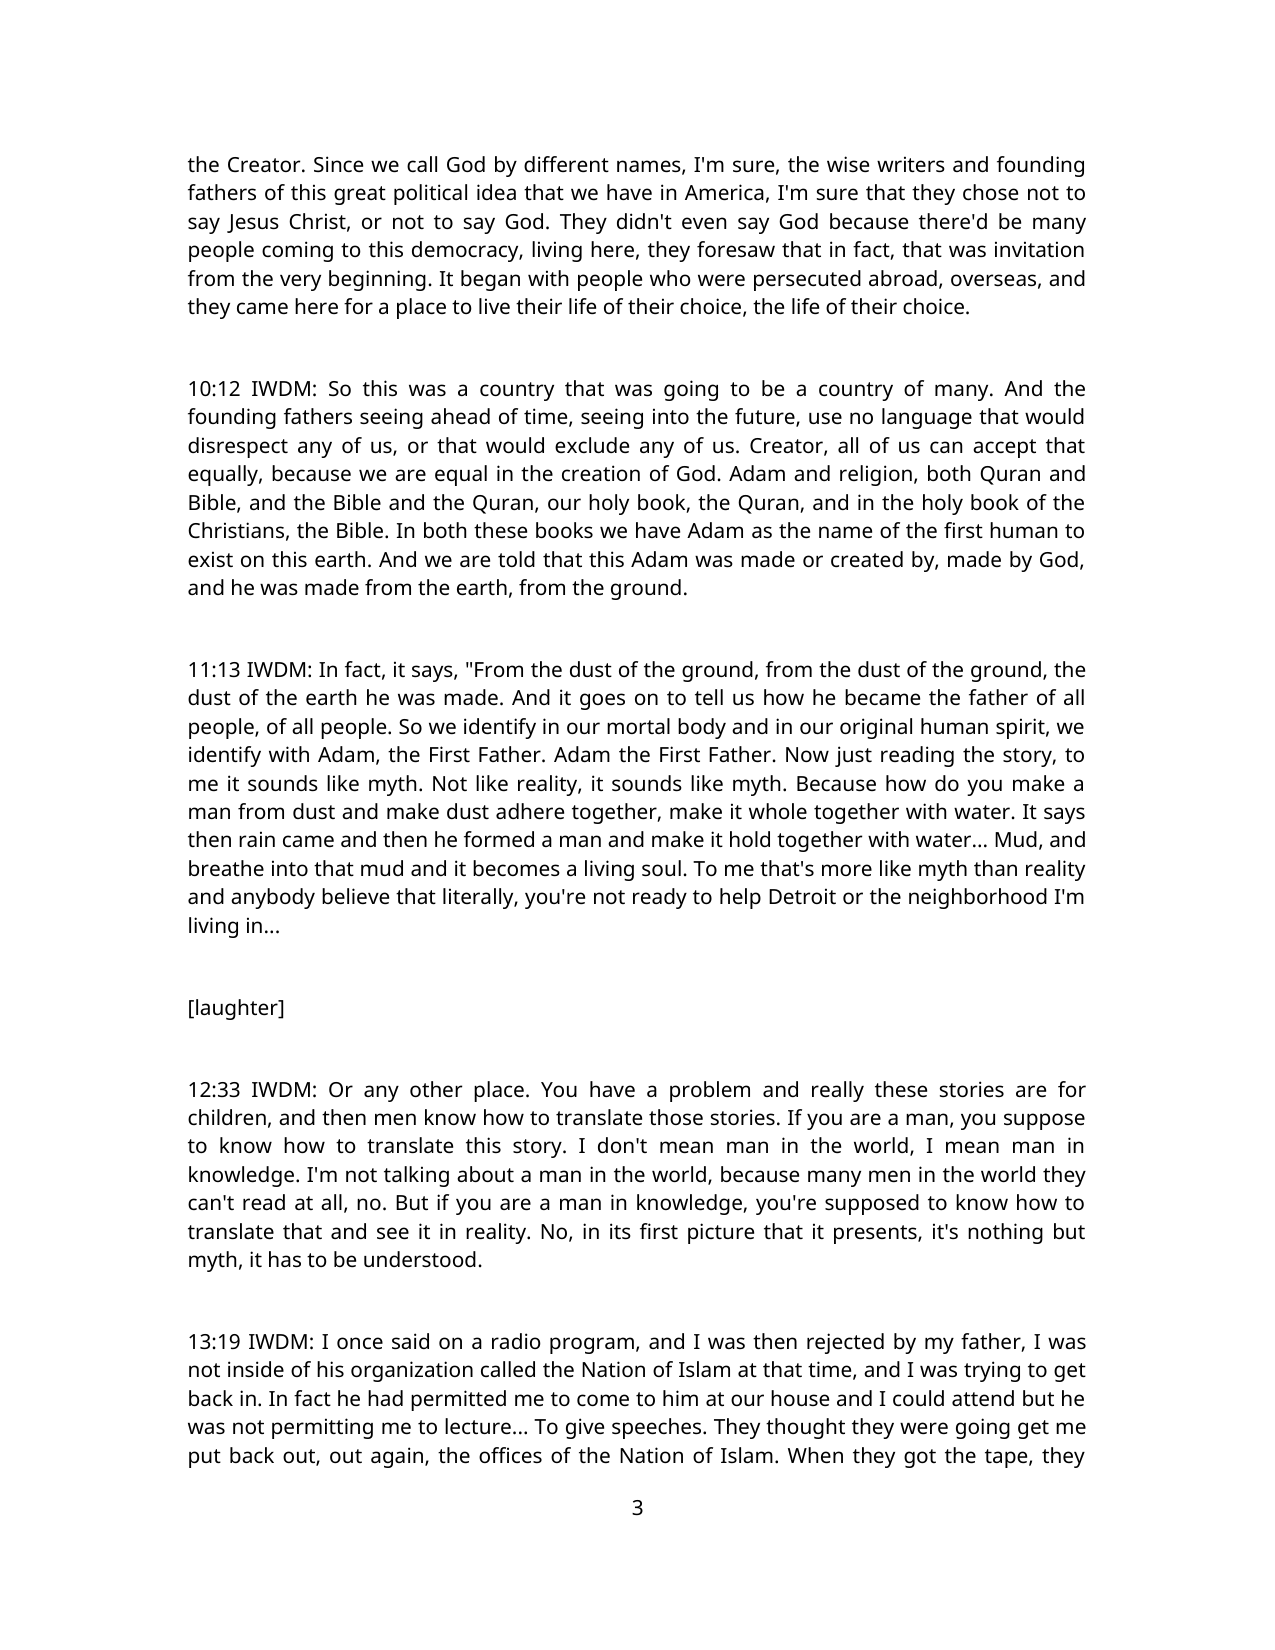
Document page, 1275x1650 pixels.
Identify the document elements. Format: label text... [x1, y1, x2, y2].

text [187, 150, 1087, 321]
text 10:12 IWDM: So this was a country that was going to be a country of many. And the founding fathers seeing ahead of time, seeing into the future, use no language that would disrespect any of us, or that would exclude any of us. Creator, all of us can accept that equally, because we are equal in the creation of God. Adam and religion, both Quran and Bible, and the Bible and the Quran, our holy book, the Quran, and in the holy book of the Christians, the Bible. In both these books we have Adam as the name of the first human to exist on this earth. And we are told that this Adam was made or created by, made by God, and he was made from the earth, from the ground. [187, 374, 1087, 602]
text [laughter] [187, 993, 1087, 1021]
text 11:13 IWDM: In fact, it says, "From the dust of the ground, from the dust of the ground, the dust of the earth he was made. And it goes on to tell us how he became the father of all people, of all people. So we identify in our mortal body and in our original human spirit, we identify with Adam, the First Father. Adam the First Father. Now just reading the story, to me it sounds like myth. Not like reality, it sounds like myth. Because how do you make a man from dust and make dust adhere together, make it whole together with water. It says then rain came and then he formed a man and make it hold together with water... Mud, and breathe into that mud and it becomes a living soul. To me that's more like myth than reality and anybody believe that literally, you're not ready to help Detroit or the neighborhood I'm living in... [187, 655, 1087, 939]
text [187, 1327, 1087, 1469]
text 12:33 IWDM: Or any other place. You have a problem and really these stories are for children, and then men know how to translate those stories. If you are a man, you suppose to know how to translate this story. I don't mean man in the world, I mean man in knowledge. I'm not talking about a man in the world, because many men in the world they can't read at all, no. But if you are a man in knowledge, you're supposed to know how to translate that and see it in reality. No, in its first picture that it presents, it's nothing but myth, it has to be understood. [187, 1075, 1087, 1274]
